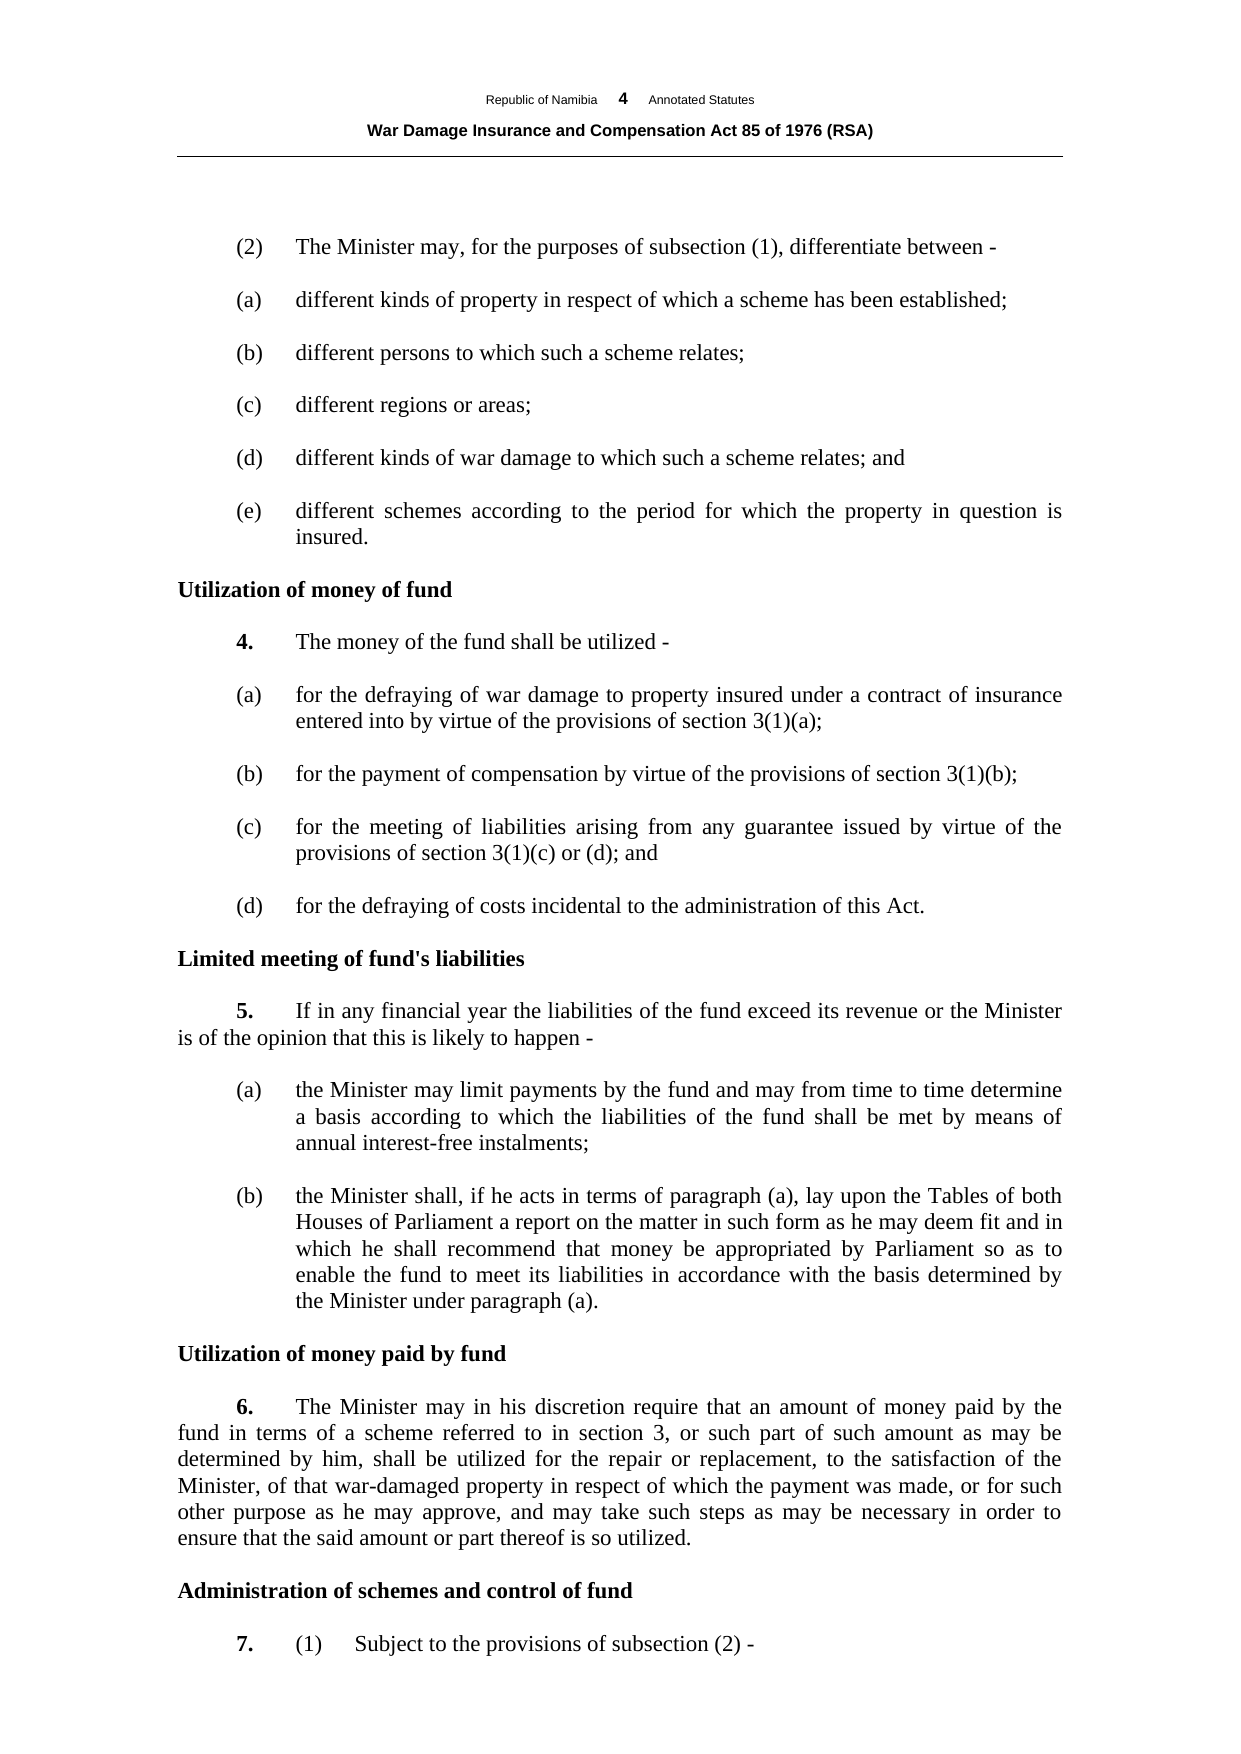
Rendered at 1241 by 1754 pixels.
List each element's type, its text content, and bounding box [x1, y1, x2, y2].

text 4. The money of the fund shall be utilized - [177, 628, 1064, 655]
text (a) the Minister may limit payments by the fund and may from time to time determine a basis according to which the liabilities of the fund shall be met by means of annual interest-free instalments; [236, 1076, 1064, 1156]
text (a) different kinds of property in respect of which a scheme has been established; [236, 286, 1064, 312]
text (d) different kinds of war damage to which such a scheme relates; and [236, 444, 1064, 470]
text (b) for the payment of compensation by virtue of the provisions of section 3(1)(b); [236, 760, 1064, 787]
text (2) The Minister may, for the purposes of subsection (1), differentiate between - [177, 233, 1064, 259]
text (b) different persons to which such a scheme relates; [236, 338, 1064, 365]
text (c) for the meeting of liabilities arising from any guarantee issued by virtue of the provisions of section 3(1)(c) or (d); and [236, 813, 1064, 866]
text Utilization of money of fund [177, 576, 1063, 602]
text (a) for the defraying of war damage to property insured under a contract of insurance entered into by virtue of the provisions of section 3(1)(a); [236, 681, 1064, 734]
text Utilization of money paid by fund [177, 1340, 1063, 1366]
text (b) the Minister shall, if he acts in terms of paragraph (a), lay upon the Tables of both Houses of Parliament a report on the matter in such form as he may deem fit and in which he shall recommend that money be appropriated by Parliament so as to enable the fund to meet its liabilities in accordance with the basis determined by the Minister under paragraph (a). [236, 1182, 1064, 1314]
text 5. If in any financial year the liabilities of the fund exceed its revenue or the Minister is of the opinion that this is likely to happen - [177, 997, 1064, 1050]
text 6. The Minister may in his discretion require that an amount of money paid by the fund in terms of a scheme referred to in section 3, or such part of such amount as may be determined by him, shall be utilized for the repair or replacement, to the satisfaction of the Minister, of that war-damaged property in respect of which the payment was made, or for such other purpose as he may approve, and may take such steps as may be necessary in order to ensure that the said amount or part thereof is so utilized. [177, 1393, 1064, 1551]
text 7. (1) Subject to the provisions of subsection (2) - [177, 1630, 1064, 1656]
text (e) different schemes according to the period for which the property in question is insured. [236, 497, 1064, 549]
text (d) for the defraying of costs incidental to the administration of this Act. [236, 892, 1064, 918]
text Administration of schemes and control of fund [177, 1577, 1063, 1603]
text (c) different regions or areas; [236, 391, 1064, 418]
text Limited meeting of fund's liabilities [177, 945, 1063, 971]
